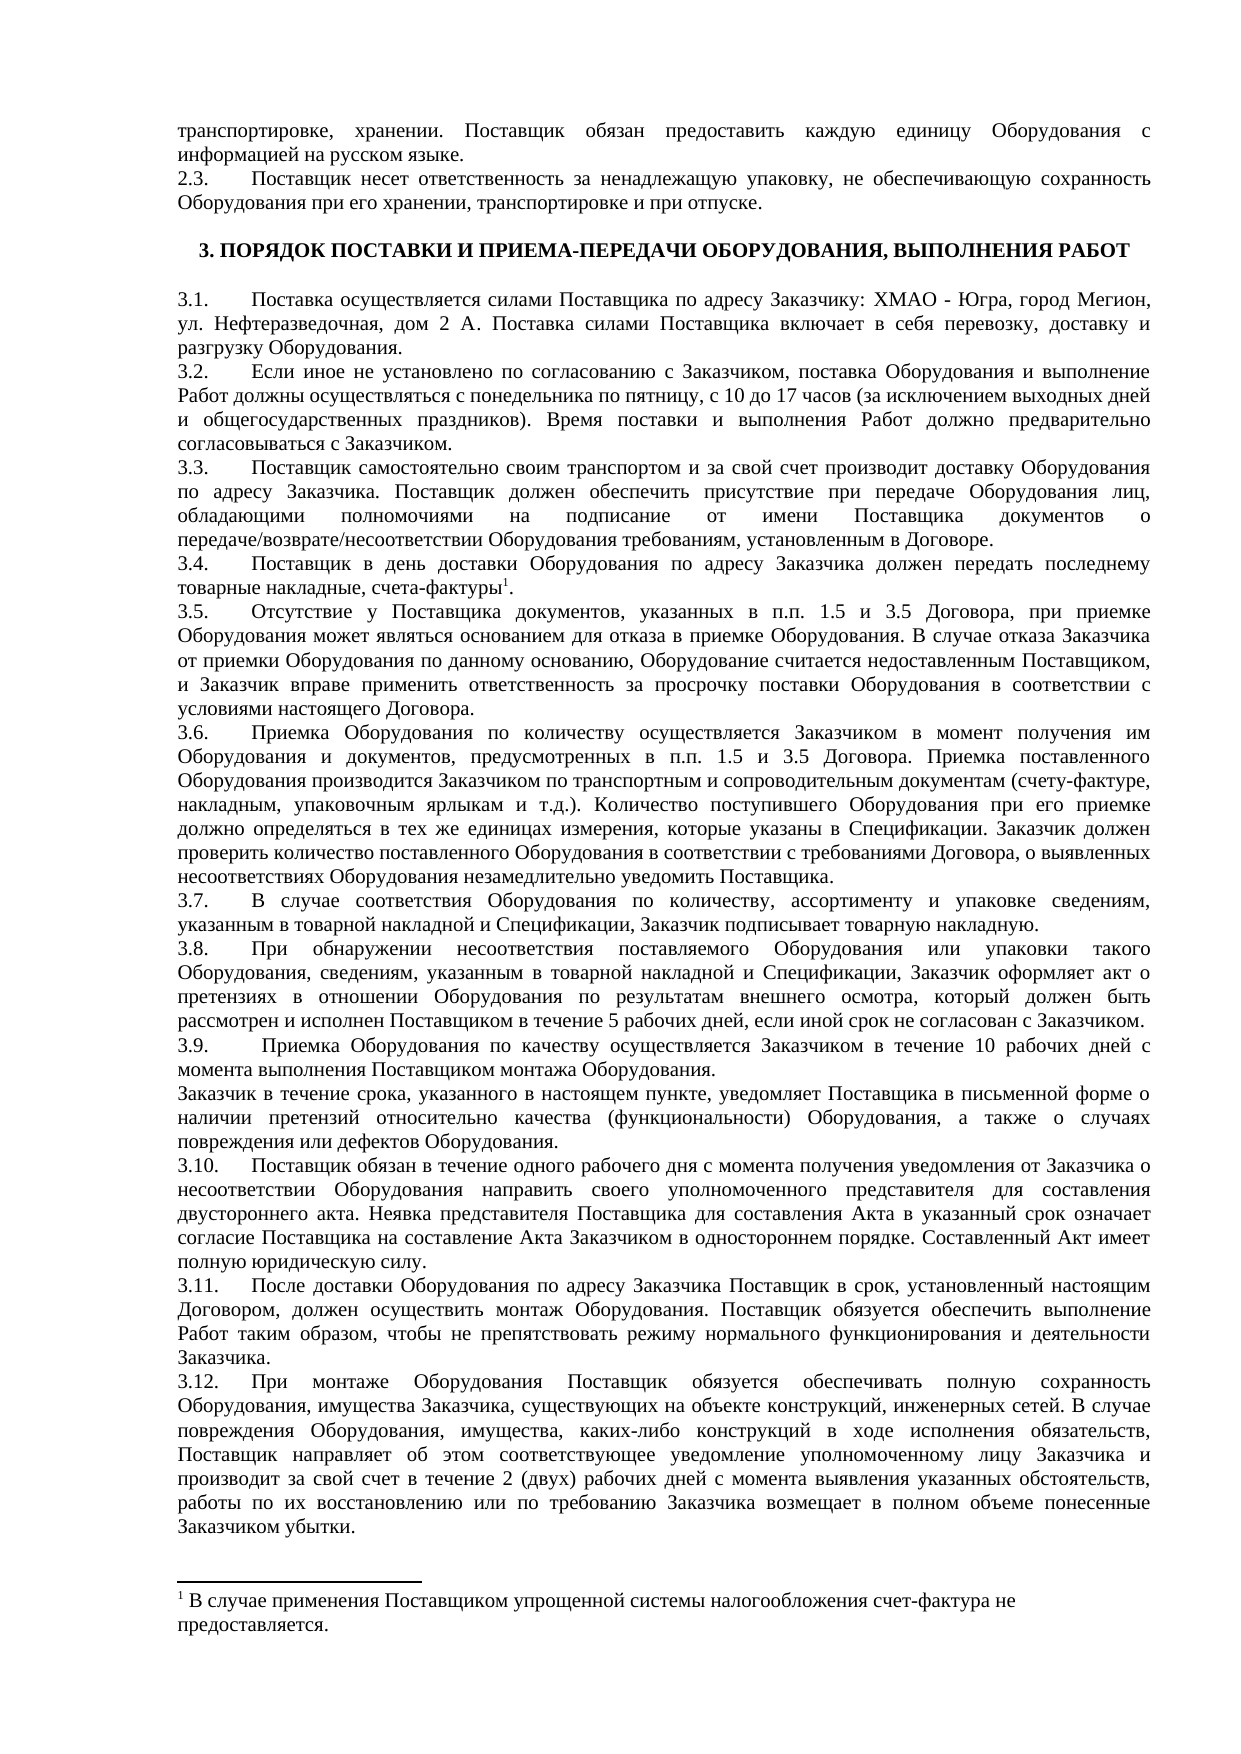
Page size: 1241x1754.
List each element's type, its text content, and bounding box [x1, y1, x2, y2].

list В случае соответствия Оборудования по количеству, ассортименту и упаковке сведениям, указанным в товарной накладной и Спецификации, Заказчик подписывает товарную накладную. [177, 888, 1152, 936]
list Если иное не установлено по согласованию с Заказчиком, поставка Оборудования и выполнение Работ должны осуществляться с понедельника по пятницу, с 10 до 17 часов (за исключением выходных дней и общегосударственных праздников). Время поставки и выполнения Работ должно предварительно согласовываться с Заказчиком. [177, 359, 1152, 455]
text 3. ПОРЯДОК ПОСТАВКИ И ПРИЕМА-ПЕРЕДАЧИ ОБОРУДОВАНИЯ, ВЫПОЛНЕНИЯ РАБОТ [177, 238, 1152, 262]
list Отсутствие у Поставщика документов, указанных в п.п. 1.5 и 3.5 Договора, при приемке Оборудования может являться основанием для отказа в приемке Оборудования. В случае отказа Заказчика от приемки Оборудования по данному основанию, Оборудование считается недоставленным Поставщиком, и Заказчик вправе применить ответственность за просрочку поставки Оборудования в соответствии с условиями настоящего Договора. [177, 599, 1152, 720]
list Приемка Оборудования по качеству осуществляется Заказчиком в течение 10 рабочих дней с момента выполнения Поставщиком монтажа Оборудования. [177, 1032, 1152, 1081]
list Поставщик самостоятельно своим транспортом и за свой счет производит доставку Оборудования по адресу Заказчика. Поставщик должен обеспечить присутствие при передаче Оборудования лиц, обладающими полномочиями на подписание от имени Поставщика документов о передаче/возврате/несоответствии Оборудования требованиям, установленным в Договоре. [177, 455, 1152, 551]
list Поставка осуществляется силами Поставщика по адресу Заказчику: ХМАО - Югра, город Мегион, ул. Нефтеразведочная, дом 2 А. Поставка силами Поставщика включает в себя перевозку, доставку и разгрузку Оборудования. [177, 287, 1152, 359]
list При монтаже Оборудования Поставщик обязуется обеспечивать полную сохранность Оборудования, имущества Заказчика, существующих на объекте конструкций, инженерных сетей. В случае повреждения Оборудования, имущества, каких-либо конструкций в ходе исполнения обязательств, Поставщик направляет об этом соответствующее уведомление уполномоченному лицу Заказчика и производит за свой счет в течение 2 (двух) рабочих дней с момента выявления указанных обстоятельств, работы по их восстановлению или по требованию Заказчика возмещает в полном объеме понесенные Заказчиком убытки. [177, 1369, 1152, 1538]
text Заказчик в течение срока, указанного в настоящем пункте, уведомляет Поставщика в письменной форме о наличии претензий относительно качества (функциональности) Оборудования, а также о случаях повреждения или дефектов Оборудования. [177, 1081, 1152, 1153]
list Поставщик в день доставки Оборудования по адресу Заказчика должен передать последнему товарные накладные, счета-фактуры. [177, 551, 1152, 599]
list После доставки Оборудования по адресу Заказчика Поставщик в срок, установленный настоящим Договором, должен осуществить монтаж Оборудования. Поставщик обязуется обеспечить выполнение Работ таким образом, чтобы не препятствовать режиму нормального функционирования и деятельности Заказчика. [177, 1273, 1152, 1369]
list При обнаружении несоответствия поставляемого Оборудования или упаковки такого Оборудования, сведениям, указанным в товарной накладной и Спецификации, Заказчик оформляет акт о претензиях в отношении Оборудования по результатам внешнего осмотра, который должен быть рассмотрен и исполнен Поставщиком в течение 5 рабочих дней, если иной срок не согласован с Заказчиком. [177, 936, 1152, 1032]
text 2.3. Поставщик несет ответственность за ненадлежащую упаковку, не обеспечивающую сохранность Оборудования при его хранении, транспортировке и при отпуске. [177, 166, 1152, 214]
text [177, 118, 1152, 166]
list Поставщик обязан в течение одного рабочего дня с момента получения уведомления от Заказчика о несоответствии Оборудования направить своего уполномоченного представителя для составления двустороннего акта. Неявка представителя Поставщика для составления Акта в указанный срок означает согласие Поставщика на составление Акта Заказчиком в одностороннем порядке. Составленный Акт имеет полную юридическую силу. [177, 1153, 1152, 1273]
list Приемка Оборудования по количеству осуществляется Заказчиком в момент получения им Оборудования и документов, предусмотренных в п.п. 1.5 и 3.5 Договора. Приемка поставленного Оборудования производится Заказчиком по транспортным и сопроводительным документам (счету-фактуре, накладным, упаковочным ярлыкам и т.д.). Количество поступившего Оборудования при его приемке должно определяться в тех же единицах измерения, которые указаны в Спецификации. Заказчик должен проверить количество поставленного Оборудования в соответствии с требованиями Договора, о выявленных несоответствиях Оборудования незамедлительно уведомить Поставщика. [177, 720, 1152, 888]
